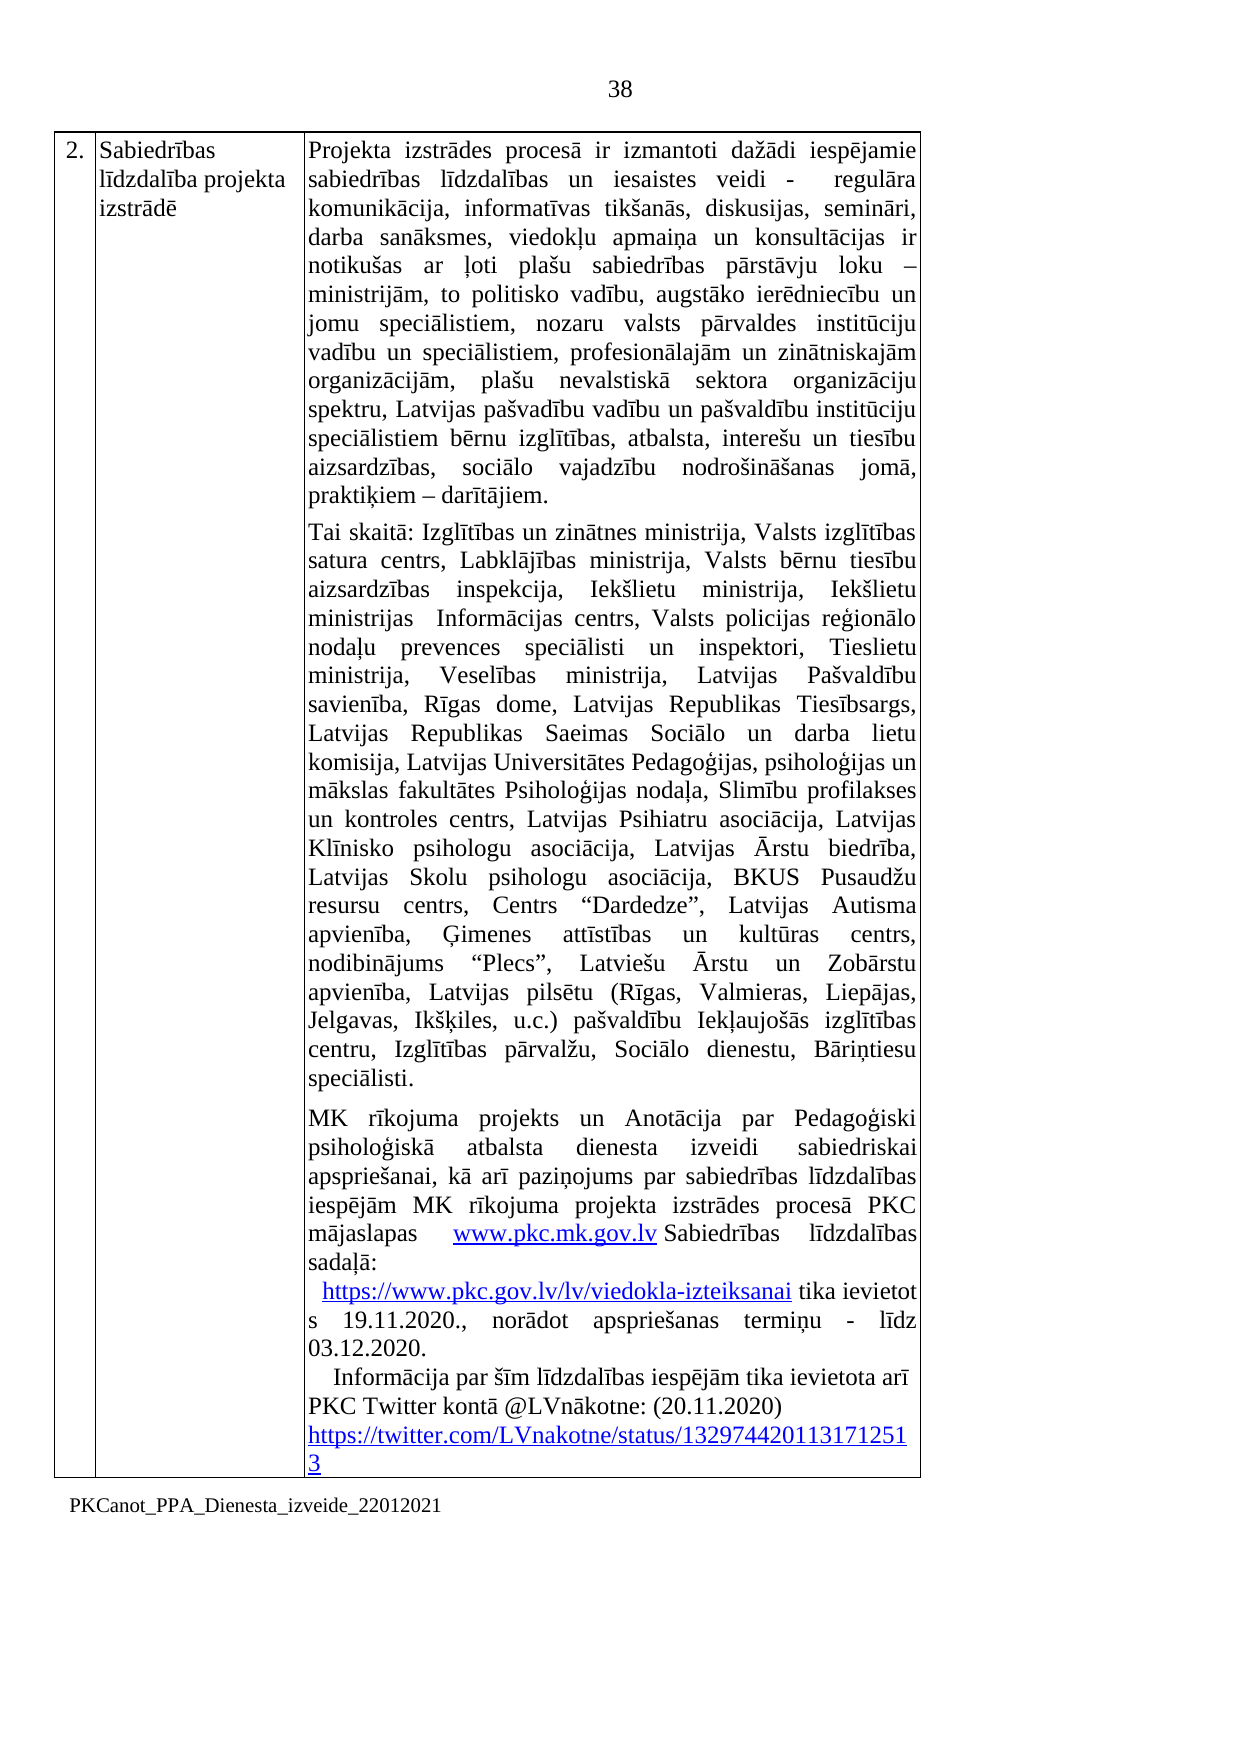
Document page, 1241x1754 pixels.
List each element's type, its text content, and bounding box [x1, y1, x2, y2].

table_cell Projekta izstrādes procesā ir izmantoti dažādi iespējamie sabiedrības līdzdalības un iesaistes veidi - regulāra komunikācija, informatīvas tikšanās, diskusijas, semināri, darba sanāksmes, viedokļu apmaiņa un konsultācijas ir notikušas ar ļoti plašu sabiedrības pārstāvju loku – ministrijām, to politisko vadību, augstāko ierēdniecību un jomu speciālistiem, nozaru valsts pārvaldes institūciju vadību un speciālistiem, profesionālajām un zinātniskajām organizācijām, plašu nevalstiskā sektora organizāciju spektru, Latvijas pašvadību vadību un pašvaldību institūciju speciālistiem bērnu izglītības, atbalsta, interešu un tiesību aizsardzības, sociālo vajadzību nodrošināšanas jomā, praktiķiem – darītājiem. Tai skaitā: Izglītības un zinātnes ministrija, Valsts izglītības satura centrs, Labklājības ministrija, Valsts bērnu tiesību aizsardzības inspekcija, Iekšlietu ministrija, Iekšlietu ministrijas Informācijas centrs, Valsts policijas reģionālo nodaļu prevences speciālisti un inspektori, Tieslietu ministrija, Veselības ministrija, Latvijas Pašvaldību savienība, Rīgas dome, Latvijas Republikas Tiesībsargs, Latvijas Republikas Saeimas Sociālo un darba lietu komisija, Latvijas Universitātes Pedagoģijas, psiholoģijas un mākslas fakultātes Psiholoģijas nodaļa, Slimību profilakses un kontroles centrs, Latvijas Psihiatru asociācija, Latvijas Klīnisko psihologu asociācija, Latvijas Ārstu biedrība, Latvijas Skolu psihologu asociācija, BKUS Pusaudžu resursu centrs, Centrs “Dardedze”, Latvijas Autisma apvienība, Ģimenes attīstības un kultūras centrs, nodibinājums “Plecs”, Latviešu Ārstu un Zobārstu apvienība, Latvijas pilsētu (Rīgas, Valmieras, Liepājas, Jelgavas, Ikšķiles, u.c.) pašvaldību Iekļaujošās izglītības centru, Izglītības pārvalžu, Sociālo dienestu, Bāriņtiesu speciālisti. MK rīkojuma projekts un Anotācija par Pedagoģiski psiholoģiskā atbalsta dienesta izveidi sabiedriskai apspriešanai, kā arī paziņojums par sabiedrības līdzdalības iespējām MK rīkojuma projekta izstrādes procesā PKC mājaslapas www.pkc.mk.gov.lv Sabiedrības līdzdalības sadaļā: https://www.pkc.gov.lv/lv/viedokla-izteiksanai tika ievietots 19.11.2020., norādot apspriešanas termiņu - līdz 03.12.2020. Informācija par šīm līdzdalības iespējām tika ievietota arī PKC Twitter kontā @LVnākotne: (20.11.2020) https://twitter.com/LVnakotne/status/1329744201131712513 Projekts bija ievietots viedokļa izteikšanai arī Ministru kabineta mājaslapas sabiedriskās līdzdalības vietnē - Ministru kabineta diskusiju dokumenti: https://www.mk.gov.lv/content/ministru-kabineta-diskusiju-dokumenti [305, 133, 920, 1477]
table_cell 2. [55, 133, 95, 1477]
table_cell Sabiedrības līdzdalība projekta izstrādē [96, 133, 304, 1477]
